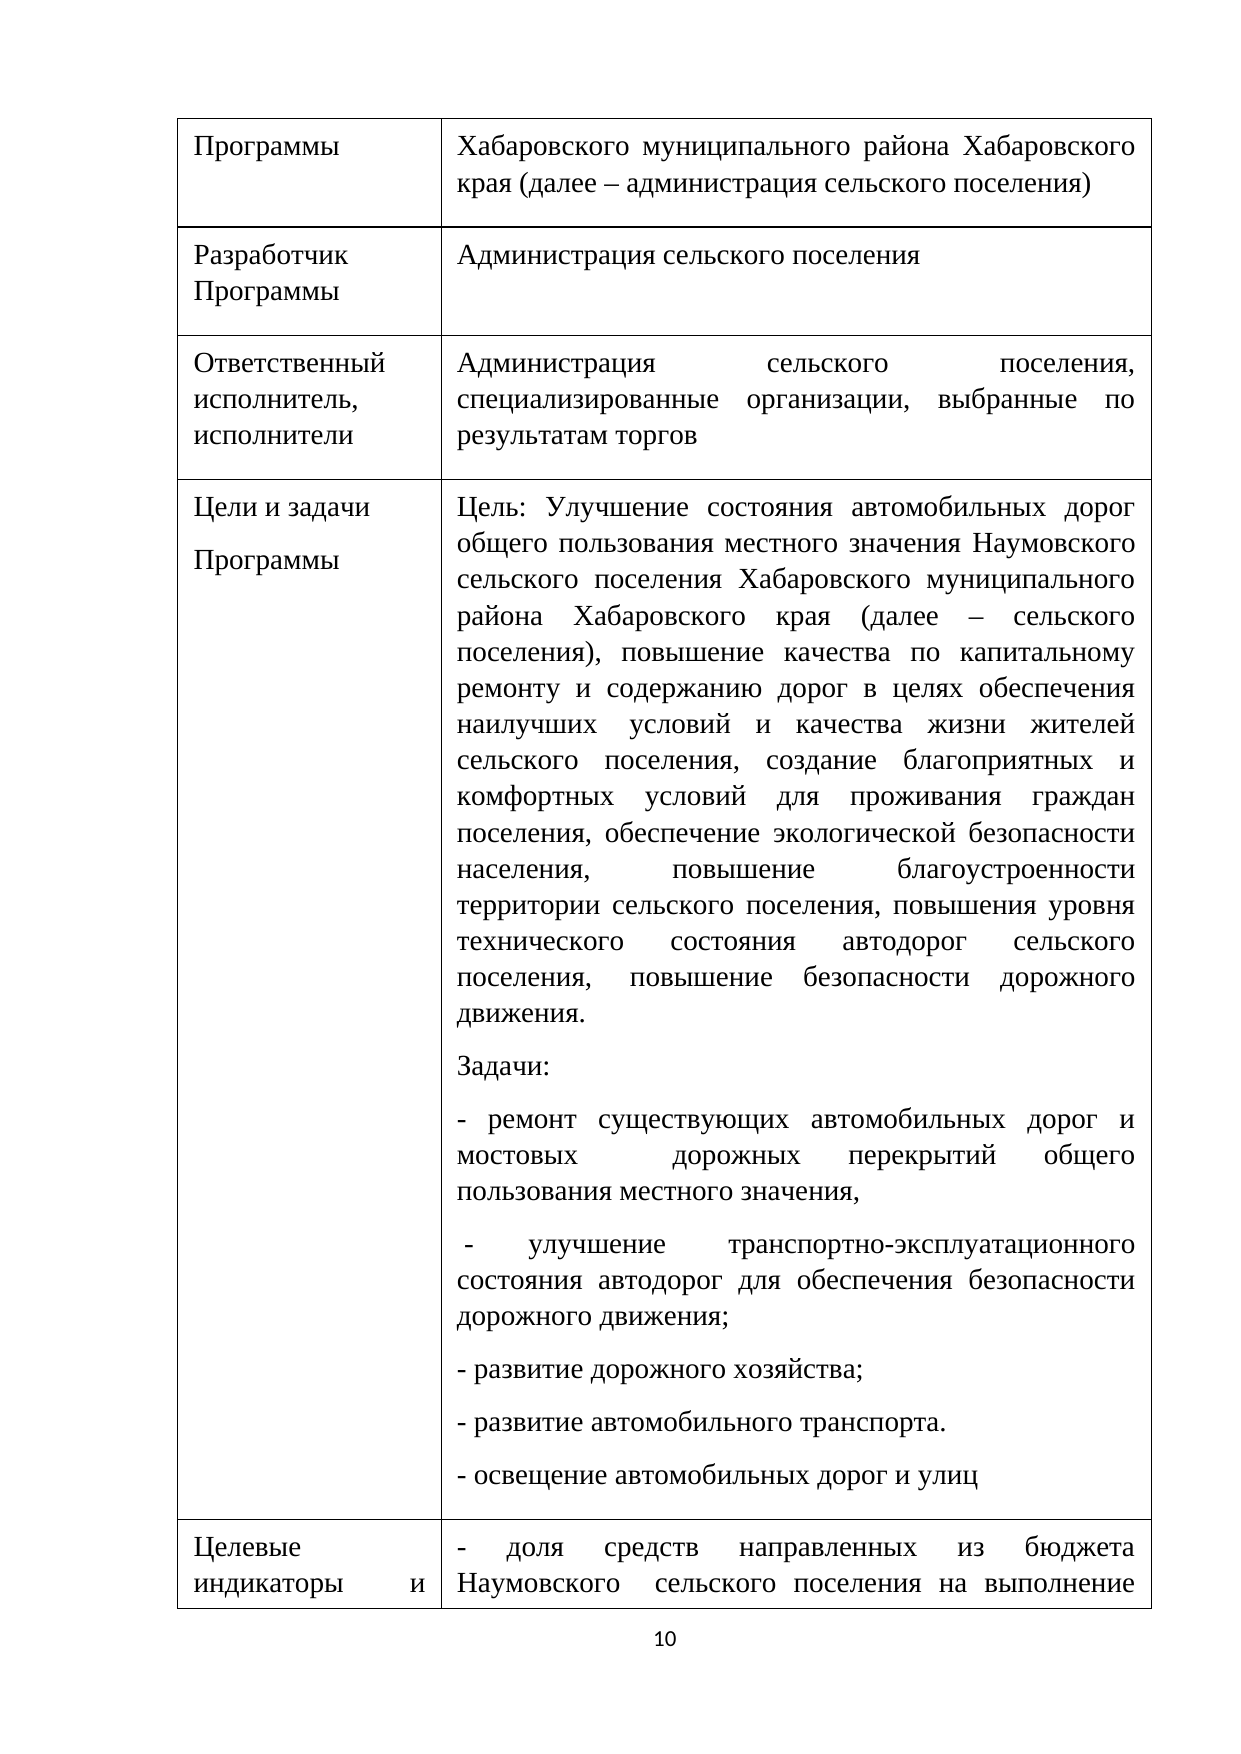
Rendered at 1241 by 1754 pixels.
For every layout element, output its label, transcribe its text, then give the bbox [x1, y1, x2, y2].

table_cell Ответственный исполнитель, исполнители [178, 336, 441, 479]
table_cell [442, 119, 1151, 226]
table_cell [442, 1520, 1151, 1608]
table_cell Администрация сельского поселения, специализированные организации, выбранные по результатам торгов [442, 336, 1151, 479]
table_cell Цель: Улучшение состояния автомобильных дорог общего пользования местного значения Наумовского сельского поселения Хабаровского муниципального района Хабаровского края (далее – сельского поселения), повышение качества по капитальному ремонту и содержанию дорог в целях обеспечения наилучших условий и качества жизни жителей сельского поселения, создание благоприятных и комфортных условий для проживания граждан поселения, обеспечение экологической безопасности населения, повышение благоустроенности территории сельского поселения, повышения уровня технического состояния автодорог сельского поселения, повышение безопасности дорожного движения. Задачи: - ремонт существующих автомобильных дорог и мостовых дорожных перекрытий общего пользования местного значения, - улучшение транспортно-эксплуатационного состояния автодорог для обеспечения безопасности дорожного движения; - развитие дорожного хозяйства; - развитие автомобильного транспорта. - освещение автомобильных дорог и улиц [442, 480, 1151, 1518]
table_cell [178, 1520, 441, 1608]
table_cell Заказчик Программы [178, 119, 441, 226]
table_cell Разработчик Программы [178, 228, 441, 334]
table_cell Администрация сельского поселения [442, 228, 1151, 334]
table_cell Цели и задачи Программы [178, 480, 441, 1518]
